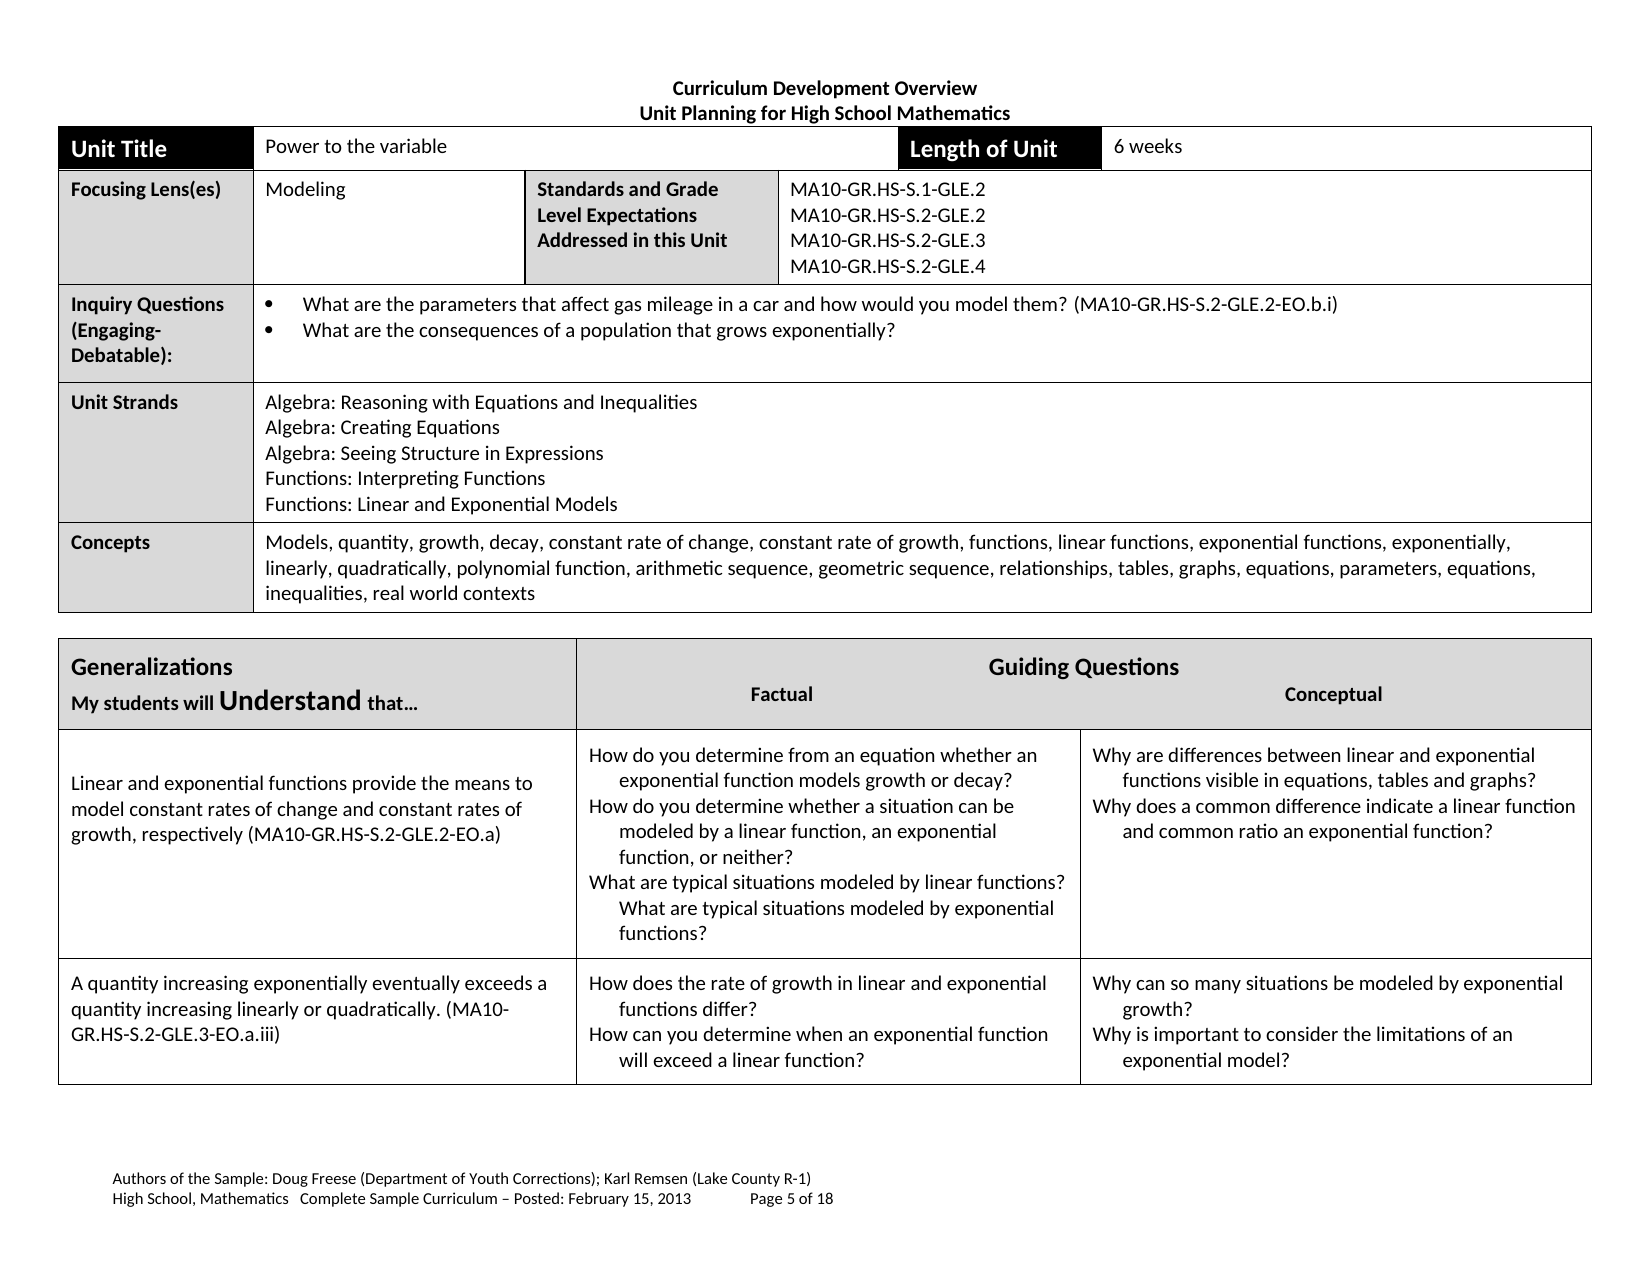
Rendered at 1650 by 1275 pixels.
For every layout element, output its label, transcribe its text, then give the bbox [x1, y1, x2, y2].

table_cell A quantity increasing exponentially eventually exceeds a quantity increasing linearly or quadratically. (MA10-GR.HS-S.2-GLE.3-EO.a.iii) [59, 959, 576, 1084]
table_cell Inquiry Questions (Engaging- Debatable): [59, 285, 253, 382]
table_header 6 weeks [1102, 127, 1591, 169]
table_cell How do you determine from an equation whether an exponential function models growth or decay? How do you determine whether a situation can be modeled by a linear function, an exponential function, or neither? What are typical situations modeled by linear functions? What are typical situations modeled by exponential functions? [577, 730, 1080, 958]
table_cell Why can so many situations be modeled by exponential growth? Why is important to consider the limitations of an exponential model? [1081, 959, 1591, 1084]
table_cell Unit Strands [59, 383, 253, 522]
table_cell Standards and Grade Level Expectations Addressed in this Unit [526, 171, 778, 284]
table_cell What are the parameters that affect gas mileage in a car and how would you model them? (MA10-GR.HS-S.2-GLE.2-EO.b.i) What are the consequences of a population that grows exponentially? [254, 285, 1591, 382]
table_cell MA10-GR.HS-S.1-GLE.2 MA10-GR.HS-S.2-GLE.2 MA10-GR.HS-S.2-GLE.3 MA10-GR.HS-S.2-GLE.4 [779, 171, 1591, 284]
table_cell Concepts [59, 523, 253, 612]
table_cell How does the rate of growth in linear and exponential functions differ? How can you determine when an exponential function will exceed a linear function? [577, 959, 1080, 1084]
table_cell Models, quantity, growth, decay, constant rate of change, constant rate of growth, functions, linear functions, exponential functions, exponentially, linearly, quadratically, polynomial function, arithmetic sequence, geometric sequence, relationships, tables, graphs, equations, parameters, equations, inequalities, real world contexts [254, 523, 1591, 612]
table_header Length of Unit [899, 127, 1101, 169]
table_header Unit Title [59, 127, 253, 169]
table_cell Algebra: Reasoning with Equations and Inequalities Algebra: Creating Equations Algebra: Seeing Structure in Expressions Functions: Interpreting Functions Functions: Linear and Exponential Models [254, 383, 1591, 522]
table_cell Linear and exponential functions provide the means to model constant rates of change and constant rates of growth, respectively (MA10-GR.HS-S.2-GLE.2-EO.a) [59, 730, 576, 958]
table_cell Focusing Lens(es) [59, 171, 253, 284]
table_header Guiding Questions Factual Conceptual [577, 639, 1591, 729]
table_cell Modeling [254, 171, 524, 284]
table_header Power to the variable [254, 127, 898, 169]
table_cell Why are differences between linear and exponential functions visible in equations, tables and graphs? Why does a common difference indicate a linear function and common ratio an exponential function? [1081, 730, 1591, 958]
table_header Generalizations My students will Understand that… [59, 639, 576, 729]
